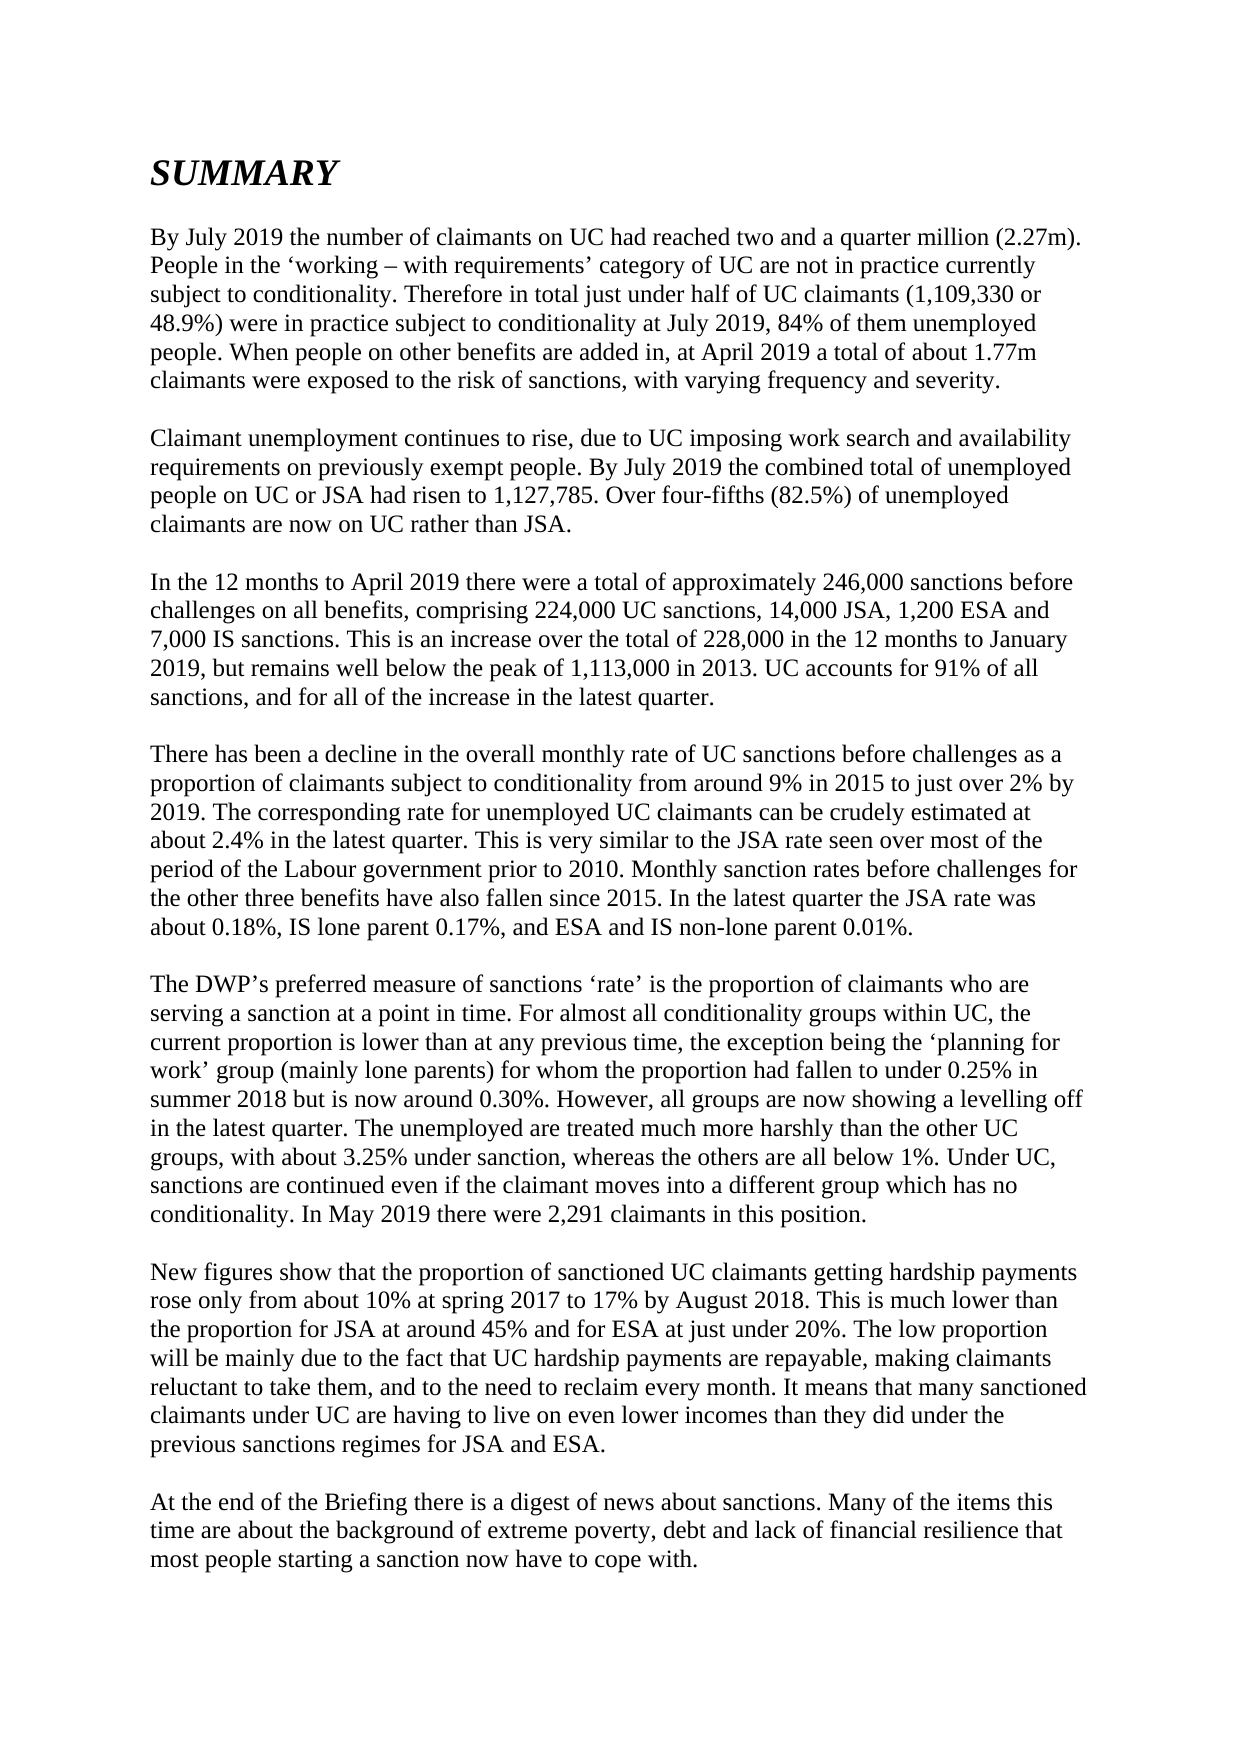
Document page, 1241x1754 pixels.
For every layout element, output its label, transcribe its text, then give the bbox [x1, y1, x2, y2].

text There has been a decline in the overall monthly rate of UC sanctions before challenges as a proportion of claimants subject to conditionality from around 9% in 2015 to just over 2% by 2019. The corresponding rate for unemployed UC claimants can be crudely estimated at about 2.4% in the latest quarter. This is very similar to the JSA rate seen over most of the period of the Labour government prior to 2010. Monthly sanction rates before challenges for the other three benefits have also fallen since 2015. In the latest quarter the JSA rate was about 0.18%, IS lone parent 0.17%, and ESA and IS non-lone parent 0.01%. [150, 739, 1090, 941]
text SUMMARY [150, 150, 1090, 193]
text Claimant unemployment continues to rise, due to UC imposing work search and availability requirements on previously exempt people. By July 2019 the combined total of unemployed people on UC or JSA had risen to 1,127,785. Over four-fifths (82.5%) of unemployed claimants are now on UC rather than JSA. [150, 423, 1090, 538]
text The DWP’s preferred measure of sanctions ‘rate’ is the proportion of claimants who are serving a sanction at a point in time. For almost all conditionality groups within UC, the current proportion is lower than at any previous time, the exception being the ‘planning for work’ group (mainly lone parents) for whom the proportion had fallen to under 0.25% in summer 2018 but is now around 0.30%. However, all groups are now showing a levelling off in the latest quarter. The unemployed are treated much more harshly than the other UC groups, with about 3.25% under sanction, whereas the others are all below 1%. Under UC, sanctions are continued even if the claimant moves into a different group which has no conditionality. In May 2019 there were 2,291 claimants in this position. [150, 969, 1090, 1228]
text New figures show that the proportion of sanctioned UC claimants getting hardship payments rose only from about 10% at spring 2017 to 17% by August 2018. This is much lower than the proportion for JSA at around 45% and for ESA at just under 20%. The low proportion will be mainly due to the fact that UC hardship payments are repayable, making claimants reluctant to take them, and to the need to reclaim every month. It means that many sanctioned claimants under UC are having to live on even lower incomes than they did under the previous sanctions regimes for JSA and ESA. [150, 1257, 1090, 1458]
text By July 2019 the number of claimants on UC had reached two and a quarter million (2.27m). People in the ‘working – with requirements’ category of UC are not in practice currently subject to conditionality. Therefore in total just under half of UC claimants (1,109,330 or 48.9%) were in practice subject to conditionality at July 2019, 84% of them unemployed people. When people on other benefits are added in, at April 2019 a total of about 1.77m claimants were exposed to the risk of sanctions, with varying frequency and severity. [150, 222, 1090, 394]
text In the 12 months to April 2019 there were a total of approximately 246,000 sanctions before challenges on all benefits, comprising 224,000 UC sanctions, 14,000 JSA, 1,200 ESA and 7,000 IS sanctions. This is an increase over the total of 228,000 in the 12 months to January 2019, but remains well below the peak of 1,113,000 in 2013. UC accounts for 91% of all sanctions, and for all of the increase in the latest quarter. [150, 567, 1090, 711]
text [150, 1487, 1090, 1573]
